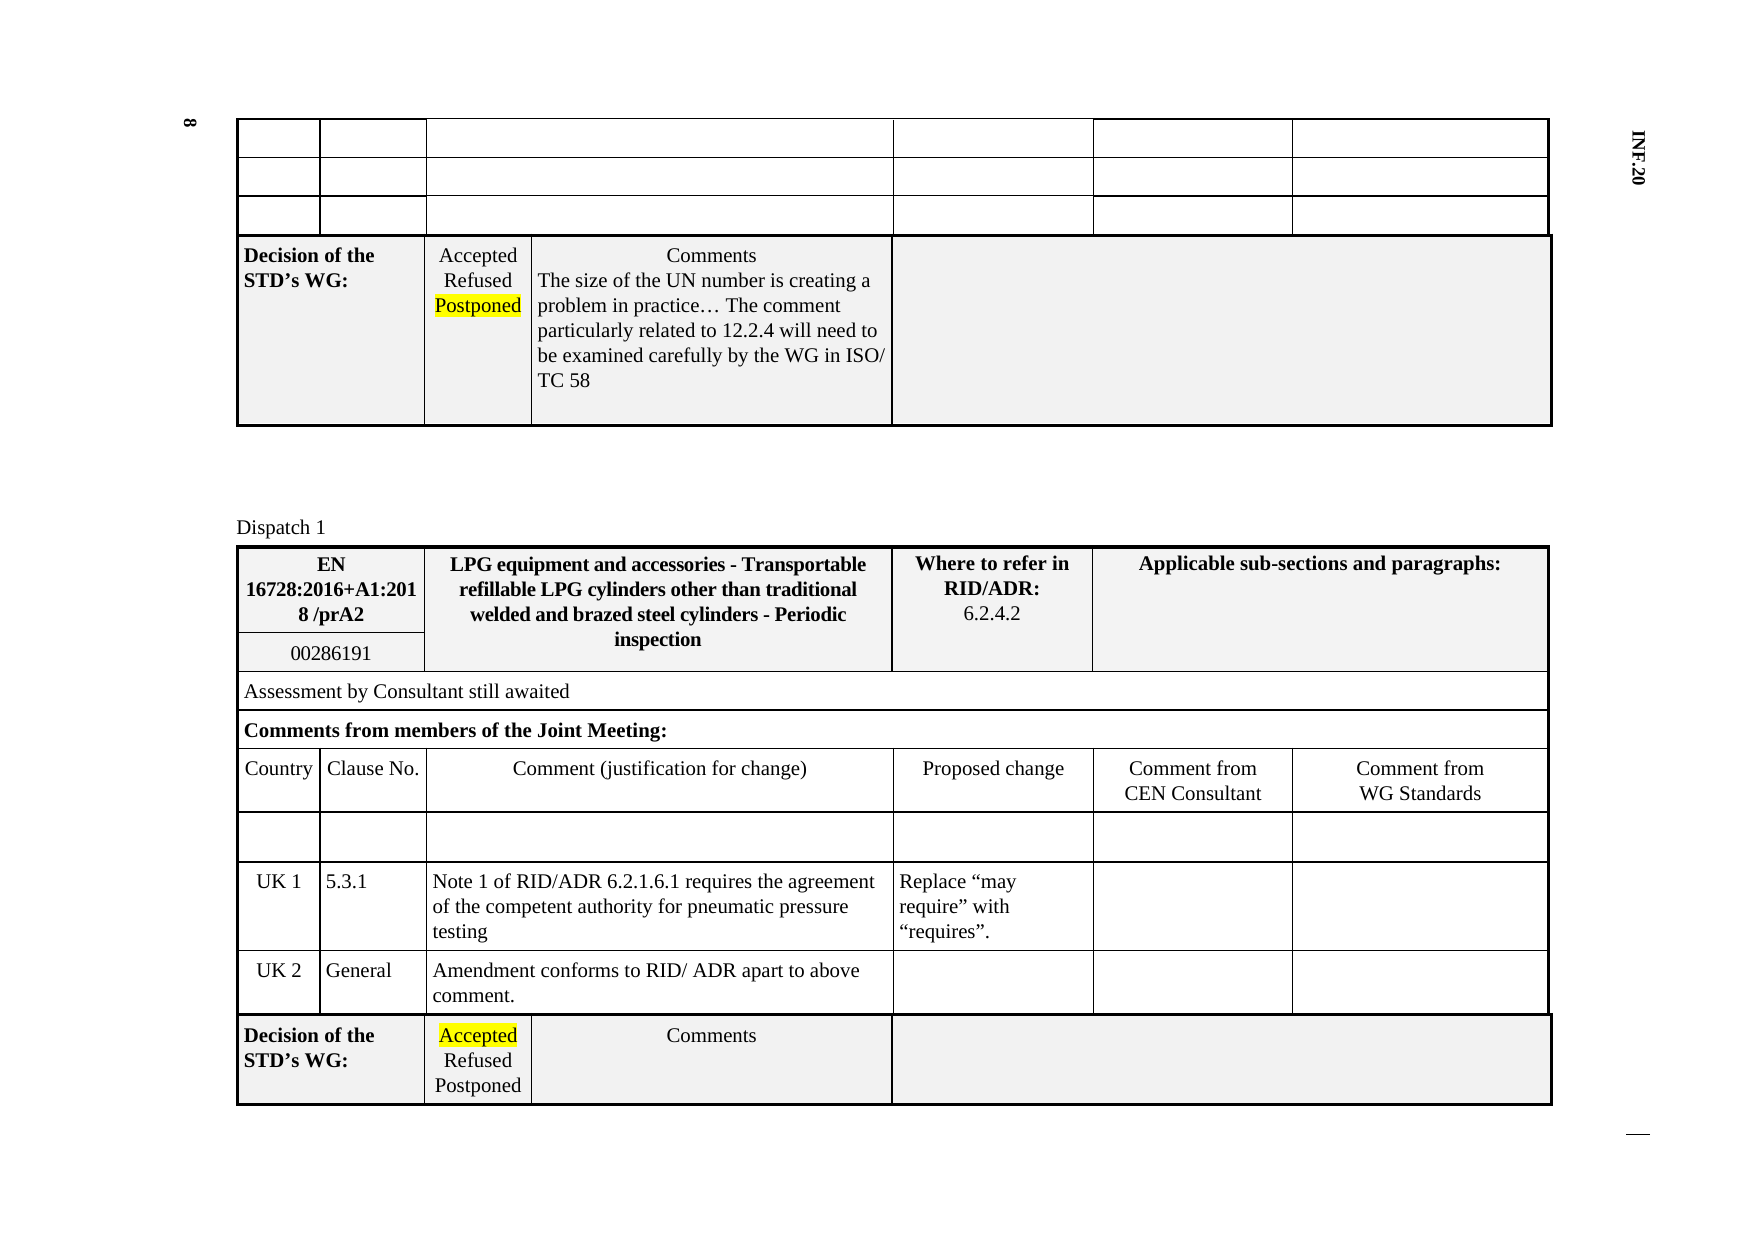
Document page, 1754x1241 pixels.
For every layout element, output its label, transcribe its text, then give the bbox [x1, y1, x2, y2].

table_cell UK 1 [239, 863, 319, 949]
table_cell [893, 1016, 1550, 1103]
table_cell [1293, 120, 1547, 157]
table_cell Comment from WG Standards [1293, 749, 1547, 811]
table_cell [894, 158, 1093, 195]
table_cell [1293, 197, 1547, 233]
table_cell Decision of the STD’s WG: [239, 1016, 424, 1103]
table_cell Accepted Refused Postponed [425, 237, 531, 423]
table_cell Replace “may require” with “requires”. [894, 863, 1093, 949]
table_cell [321, 158, 426, 195]
table_cell [1293, 951, 1547, 1013]
table_cell Amendment conforms to RID/ ADR apart to above comment. [427, 951, 893, 1013]
table_cell 5.3.1 [321, 863, 426, 949]
table_cell Comments from members of the Joint Meeting: [239, 711, 1547, 748]
table_cell UK 2 [239, 951, 319, 1013]
table_cell [239, 197, 319, 233]
table_cell [894, 196, 1093, 233]
table_cell [427, 119, 893, 157]
table_cell [1094, 813, 1292, 861]
table_cell [1094, 120, 1292, 157]
table_cell [1293, 863, 1547, 949]
table_cell [1293, 813, 1547, 861]
table_cell [321, 120, 426, 157]
table_cell Comment from CEN Consultant [1094, 749, 1292, 811]
table_cell [427, 196, 893, 233]
table_cell Comments [532, 1016, 891, 1103]
table_cell [239, 158, 319, 195]
text Dispatch 1 [236, 514, 1577, 539]
table_cell [1094, 951, 1292, 1013]
table_cell [321, 197, 426, 233]
table_cell [427, 158, 893, 195]
table_header LPG equipment and accessories - Transportable refillable LPG cylinders other than traditional welded and brazed steel cylinders - Periodic inspection [425, 549, 891, 671]
table_cell [427, 813, 893, 861]
table_cell Proposed change [894, 749, 1093, 811]
table_header EN 16728:2016+A1:2018 /prA2 [239, 549, 424, 632]
table_cell Comments The size of the UN number is creating a problem in practice… The comment particularly related to 12.2.4 will need to be examined carefully by the WG in ISO/ TC 58 [532, 237, 891, 423]
table_cell Accepted Refused Postponed [425, 1016, 531, 1103]
table_cell Clause No. [321, 749, 426, 811]
table_cell [894, 951, 1093, 1013]
table_cell [239, 813, 319, 861]
table_cell [1094, 158, 1292, 195]
table_cell Comment (justification for change) [427, 749, 893, 811]
table_cell [321, 813, 426, 861]
table_cell [894, 813, 1093, 861]
table_cell [893, 237, 1550, 423]
table_header Where to refer in RID/ADR: 6.2.4.2 [893, 549, 1092, 671]
table_cell [1094, 197, 1292, 233]
table_cell Assessment by Consultant still awaited [239, 672, 1547, 709]
table_cell Note 1 of RID/ADR 6.2.1.6.1 requires the agreement of the competent authority for pneumatic pressure testing [427, 863, 893, 949]
table_cell 00286191 [239, 633, 424, 671]
table_cell [1293, 158, 1547, 195]
table_cell Decision of the STD’s WG: [239, 237, 424, 423]
table_cell General [321, 951, 426, 1013]
table_cell [894, 119, 1093, 157]
table_cell [239, 120, 319, 157]
table_header Applicable sub-sections and paragraphs: [1093, 549, 1547, 671]
table_cell Country [239, 749, 319, 811]
table_cell [1094, 863, 1292, 949]
